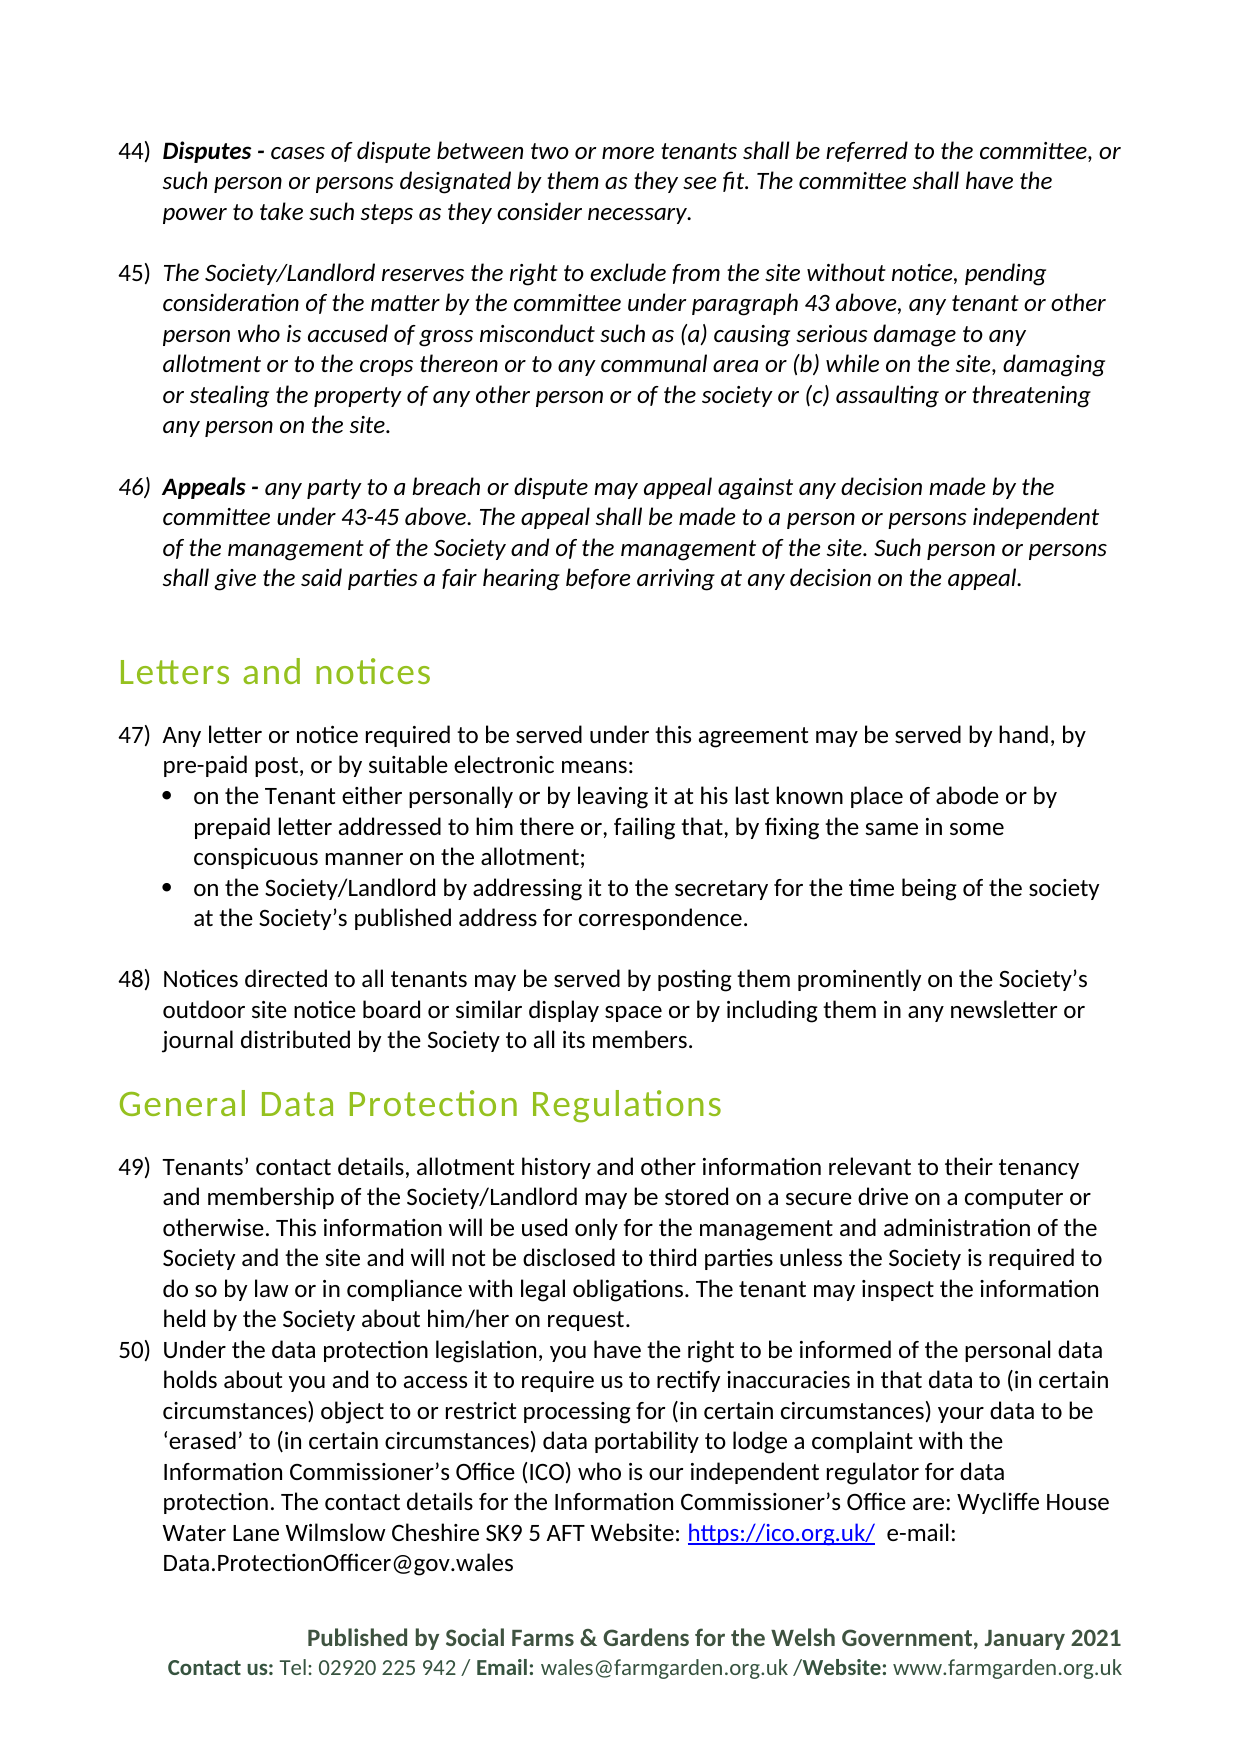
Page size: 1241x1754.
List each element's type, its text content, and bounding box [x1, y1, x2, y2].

list on the Tenant either personally or by leaving it at his last known place of abode or by prepaid letter addressed to him there or, failing that, by fixing the same in some conspicuous manner on the allotment; [162, 780, 1122, 872]
list Appeals - any party to a breach or dispute may appeal against any decision made by the committee under 43-45 above. The appeal shall be made to a person or persons independent of the management of the Society and of the management of the site. Such person or persons shall give the said parties a fair hearing before arriving at any decision on the appeal. [118, 471, 1122, 593]
list Under the data protection legislation, you have the right to be informed of the personal data holds about you and to access it to require us to rectify inaccuracies in that data to (in certain circumstances) object to or restrict processing for (in certain circumstances) your data to be ‘erased’ to (in certain circumstances) data portability to lodge a complaint with the Information Commissioner’s Office (ICO) who is our independent regulator for data protection. The contact details for the Information Commissioner’s Office are: Wycliffe House Water Lane Wilmslow Cheshire SK9 5 AFT Website: https://ico.org.uk/ e-mail: Data.ProtectionOfficer@gov.wales [118, 1334, 1122, 1578]
list Any letter or notice required to be served under this agreement may be served by hand, by pre-paid post, or by suitable electronic means: [118, 719, 1122, 780]
list Disputes - cases of dispute between two or more tenants shall be referred to the committee, or such person or persons designated by them as they see fit. The committee shall have the power to take such steps as they consider necessary. [118, 135, 1122, 226]
list Notices directed to all tenants may be served by posting them prominently on the Society’s outdoor site notice board or similar display space or by including them in any newsletter or journal distributed by the Society to all its members. [118, 963, 1122, 1055]
list The Society/Landlord reserves the right to exclude from the site without notice, pending consideration of the matter by the committee under paragraph 43 above, any tenant or other person who is accused of gross misconduct such as (a) causing serious damage to any allotment or to the crops thereon or to any communal area or (b) while on the site, damaging or stealing the property of any other person or of the society or (c) assaulting or threatening any person on the site. [118, 257, 1122, 440]
subtitle Letters and notices [118, 648, 1122, 694]
subtitle General Data Protection Regulations [118, 1080, 1122, 1126]
list Tenants’ contact details, allotment history and other information relevant to their tenancy and membership of the Society/Landlord may be stored on a secure drive on a computer or otherwise. This information will be used only for the management and administration of the Society and the site and will not be disclosed to third parties unless the Society is required to do so by law or in compliance with legal obligations. The tenant may inspect the information held by the Society about him/her on request. [118, 1151, 1122, 1334]
list on the Society/Landlord by addressing it to the secretary for the time being of the society at the Society’s published address for correspondence. [162, 872, 1122, 933]
